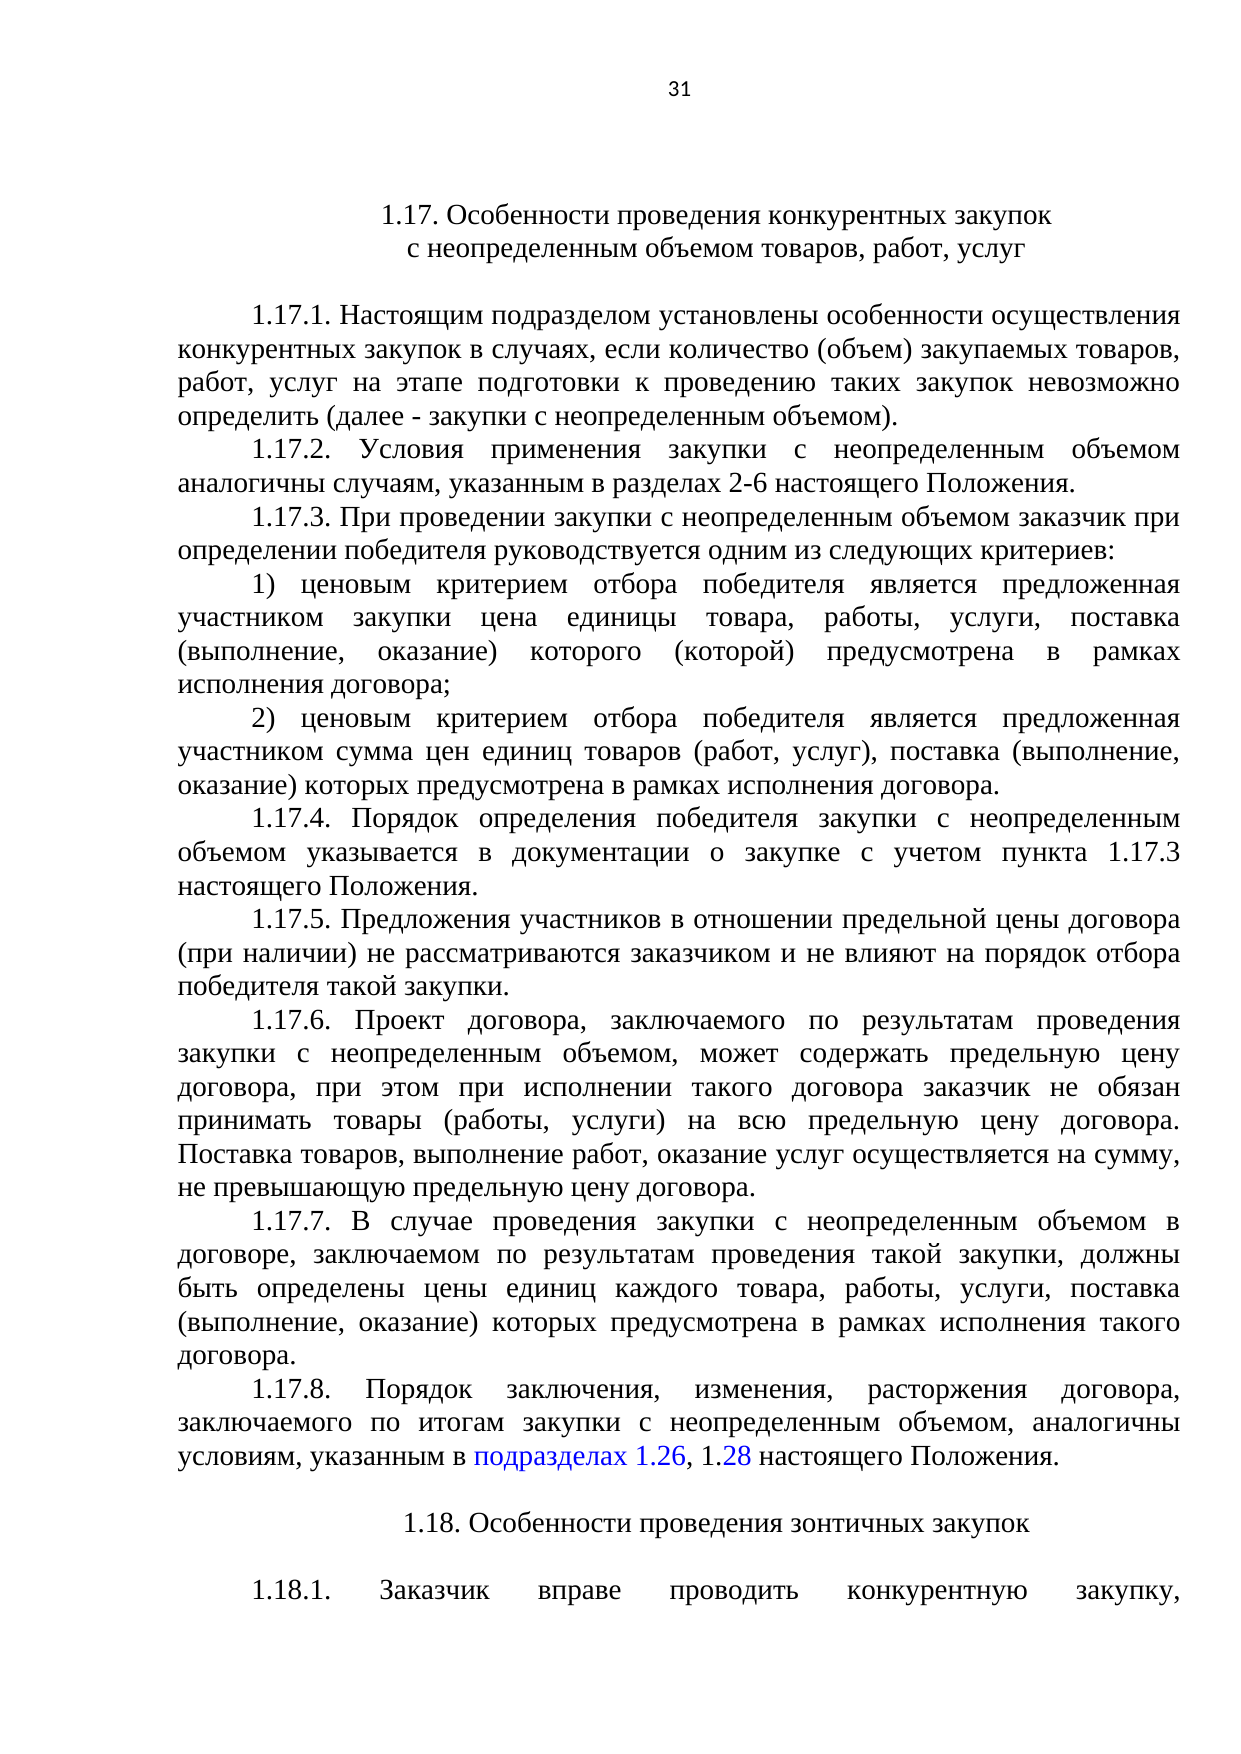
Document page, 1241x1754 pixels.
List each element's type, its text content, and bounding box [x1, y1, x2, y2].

text 1.17.4. Порядок определения победителя закупки с неопределенным объемом указывается в документации о закупке с учетом пункта 1.17.3 настоящего Положения. [177, 801, 1181, 901]
text 2) ценовым критерием отбора победителя является предложенная участником сумма цен единиц товаров (работ, услуг), поставка (выполнение, оказание) которых предусмотрена в рамках исполнения договора. [177, 700, 1181, 801]
text 1) ценовым критерием отбора победителя является предложенная участником закупки цена единицы товара, работы, услуги, поставка (выполнение, оказание) которого (которой) предусмотрена в рамках исполнения договора; [177, 566, 1181, 700]
title 1.17. Особенности проведения конкурентных закупок [177, 197, 1181, 230]
text 1.17.6. Проект договора, заключаемого по результатам проведения закупки с неопределенным объемом, может содержать предельную цену договора, при этом при исполнении такого договора заказчик не обязан принимать товары (работы, услуги) на всю предельную цену договора. Поставка товаров, выполнение работ, оказание услуг осуществляется на сумму, не превышающую предельную цену договора. [177, 1002, 1181, 1203]
text 1.17.7. В случае проведения закупки с неопределенным объемом в договоре, заключаемом по результатам проведения такой закупки, должны быть определены цены единиц каждого товара, работы, услуги, поставка (выполнение, оказание) которых предусмотрена в рамках исполнения такого договора. [177, 1203, 1181, 1371]
text 1.17.8. Порядок заключения, изменения, расторжения договора, заключаемого по итогам закупки с неопределенным объемом, аналогичны условиям, указанным в подразделах 1.26, 1.28 настоящего Положения. [177, 1371, 1181, 1471]
text 1.17.1. Настоящим подразделом установлены особенности осуществления конкурентных закупок в случаях, если количество (объем) закупаемых товаров, работ, услуг на этапе подготовки к проведению таких закупок невозможно определить (далее - закупки с неопределенным объемом). [177, 297, 1181, 432]
text 1.17.3. При проведении закупки с неопределенным объемом заказчик при определении победителя руководствуется одним из следующих критериев: [177, 499, 1181, 566]
title 1.18. Особенности проведения зонтичных закупок [177, 1505, 1181, 1538]
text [177, 1572, 1181, 1606]
title с неопределенным объемом товаров, работ, услуг [177, 230, 1181, 264]
text 1.17.5. Предложения участников в отношении предельной цены договора (при наличии) не рассматриваются заказчиком и не влияют на порядок отбора победителя такой закупки. [177, 901, 1181, 1002]
text 1.17.2. Условия применения закупки с неопределенным объемом аналогичны случаям, указанным в разделах 2-6 настоящего Положения. [177, 432, 1181, 499]
